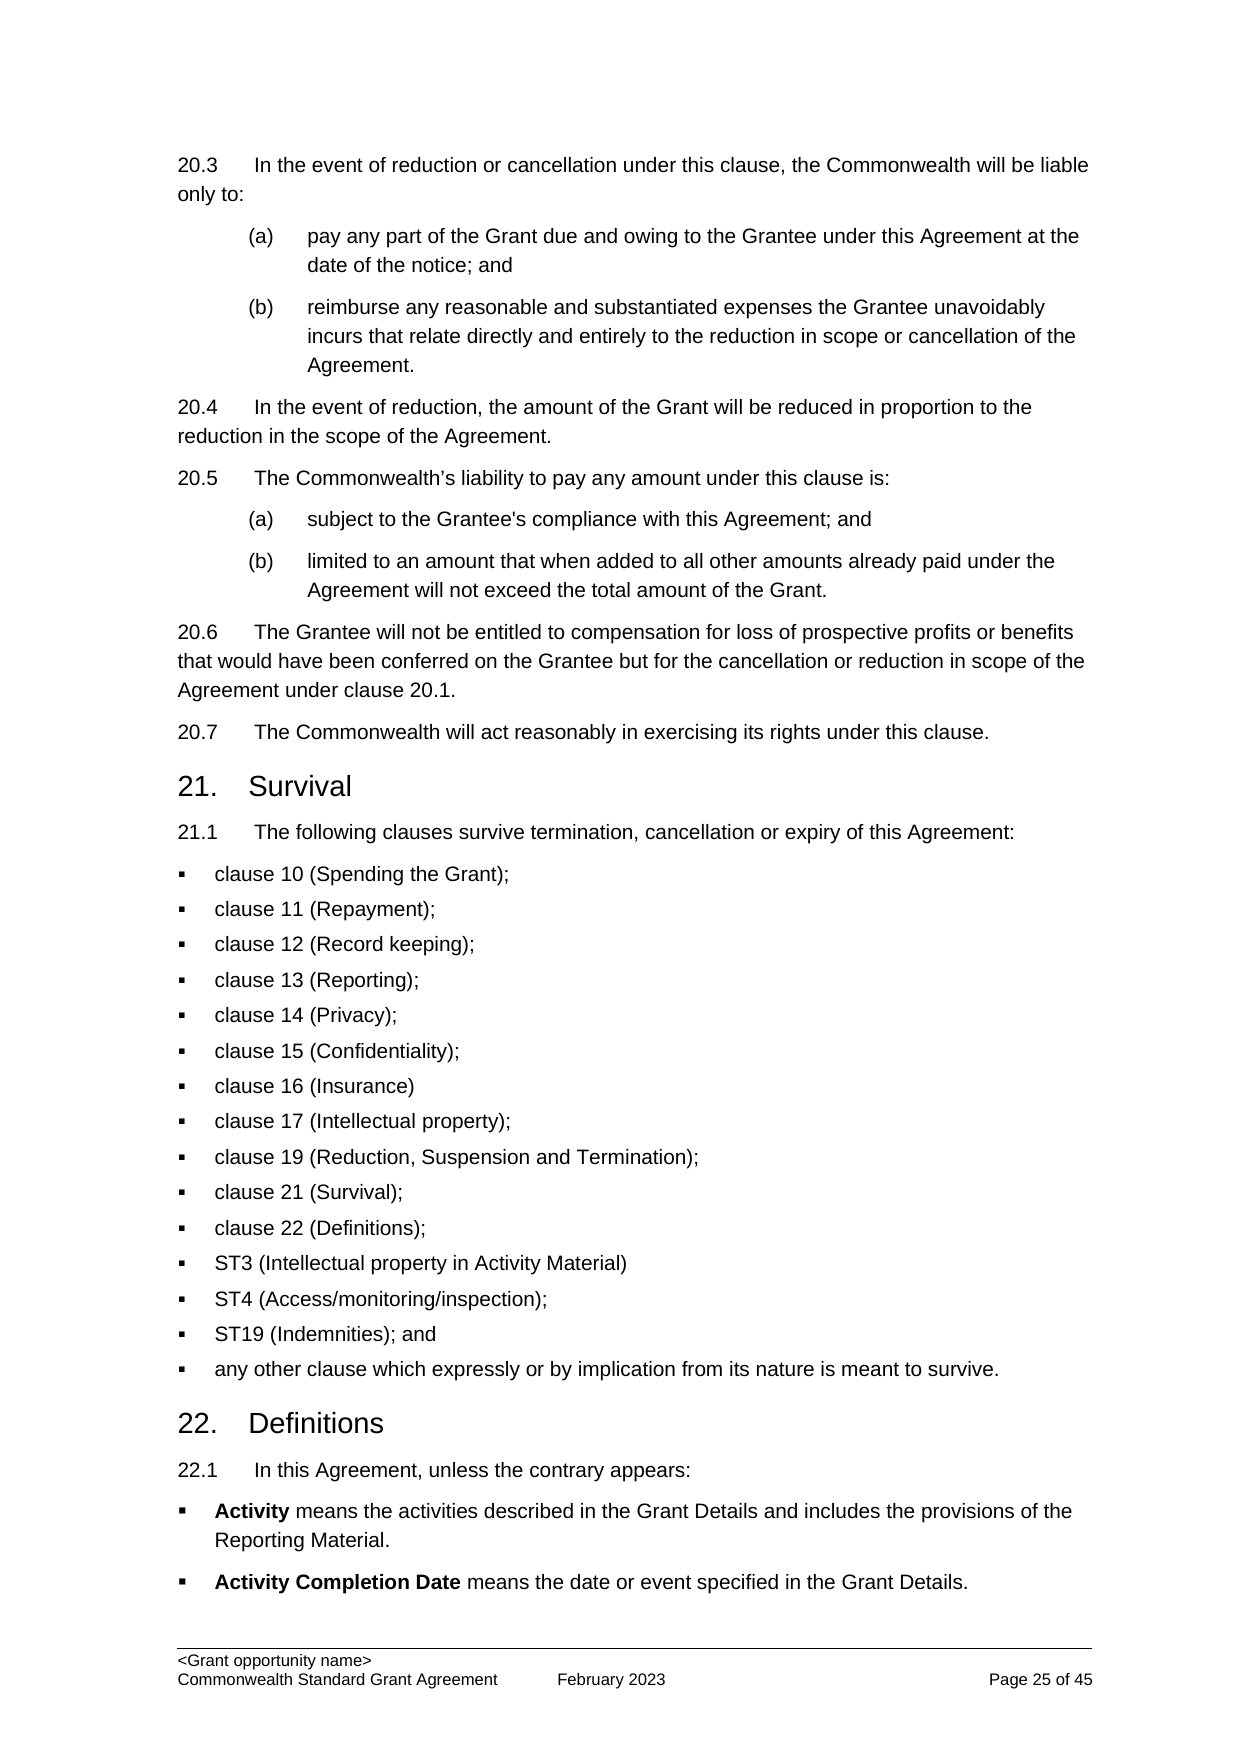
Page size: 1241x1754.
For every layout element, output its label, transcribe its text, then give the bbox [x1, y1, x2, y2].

list clause 14 (Privacy); [177, 998, 1092, 1027]
list Activity means the activities described in the Grant Details and includes the provisions of the Reporting Material. [177, 1494, 1092, 1552]
list ST3 (Intellectual property in Activity Material) [177, 1246, 1092, 1275]
text 22.1 In this Agreement, unless the contrary appears: [177, 1452, 1092, 1481]
text (a) pay any part of the Grant due and owing to the Grantee under this Agreement at the date of the notice; and [248, 218, 1092, 277]
text (b) reimburse any reasonable and substantiated expenses the Grantee unavoidably incurs that relate directly and entirely to the reduction in scope or cancellation of the Agreement. [248, 289, 1092, 377]
list clause 17 (Intellectual property); [177, 1104, 1092, 1133]
text 20.6 The Grantee will not be entitled to compensation for loss of prospective profits or benefits that would have been conferred on the Grantee but for the cancellation or reduction in scope of the Agreement under clause 20.1. [177, 614, 1092, 702]
list clause 10 (Spending the Grant); [177, 856, 1092, 885]
list Activity Completion Date means the date or event specified in the Grant Details. [177, 1565, 1092, 1594]
text (b) limited to an amount that when added to all other amounts already paid under the Agreement will not exceed the total amount of the Grant. [248, 543, 1092, 602]
list clause 21 (Survival); [177, 1175, 1092, 1204]
list ST4 (Access/monitoring/inspection); [177, 1281, 1092, 1310]
text 20.4 In the event of reduction, the amount of the Grant will be reduced in proportion to the reduction in the scope of the Agreement. [177, 389, 1092, 448]
list ST19 (Indemnities); and [177, 1317, 1092, 1346]
text 20.7 The Commonwealth will act reasonably in exercising its rights under this clause. [177, 714, 1092, 743]
text 21.1 The following clauses survive termination, cancellation or expiry of this Agreement: [177, 814, 1092, 844]
text 20.5 The Commonwealth’s liability to pay any amount under this clause is: [177, 460, 1092, 489]
list clause 15 (Confidentiality); [177, 1033, 1092, 1062]
list clause 12 (Record keeping); [177, 927, 1092, 956]
list clause 19 (Reduction, Suspension and Termination); [177, 1139, 1092, 1169]
list clause 13 (Reporting); [177, 962, 1092, 992]
text (a) subject to the Grantee's compliance with this Agreement; and [248, 502, 1092, 531]
text 20.3 In the event of reduction or cancellation under this clause, the Commonwealth will be liable only to: [177, 148, 1092, 206]
list clause 11 (Repayment); [177, 892, 1092, 921]
list clause 22 (Definitions); [177, 1210, 1092, 1239]
subtitle Definitions [177, 1406, 1092, 1440]
list any other clause which expressly or by implication from its nature is meant to survive. [177, 1352, 1092, 1381]
list clause 16 (Insurance) [177, 1069, 1092, 1098]
subtitle Survival [177, 768, 1092, 802]
